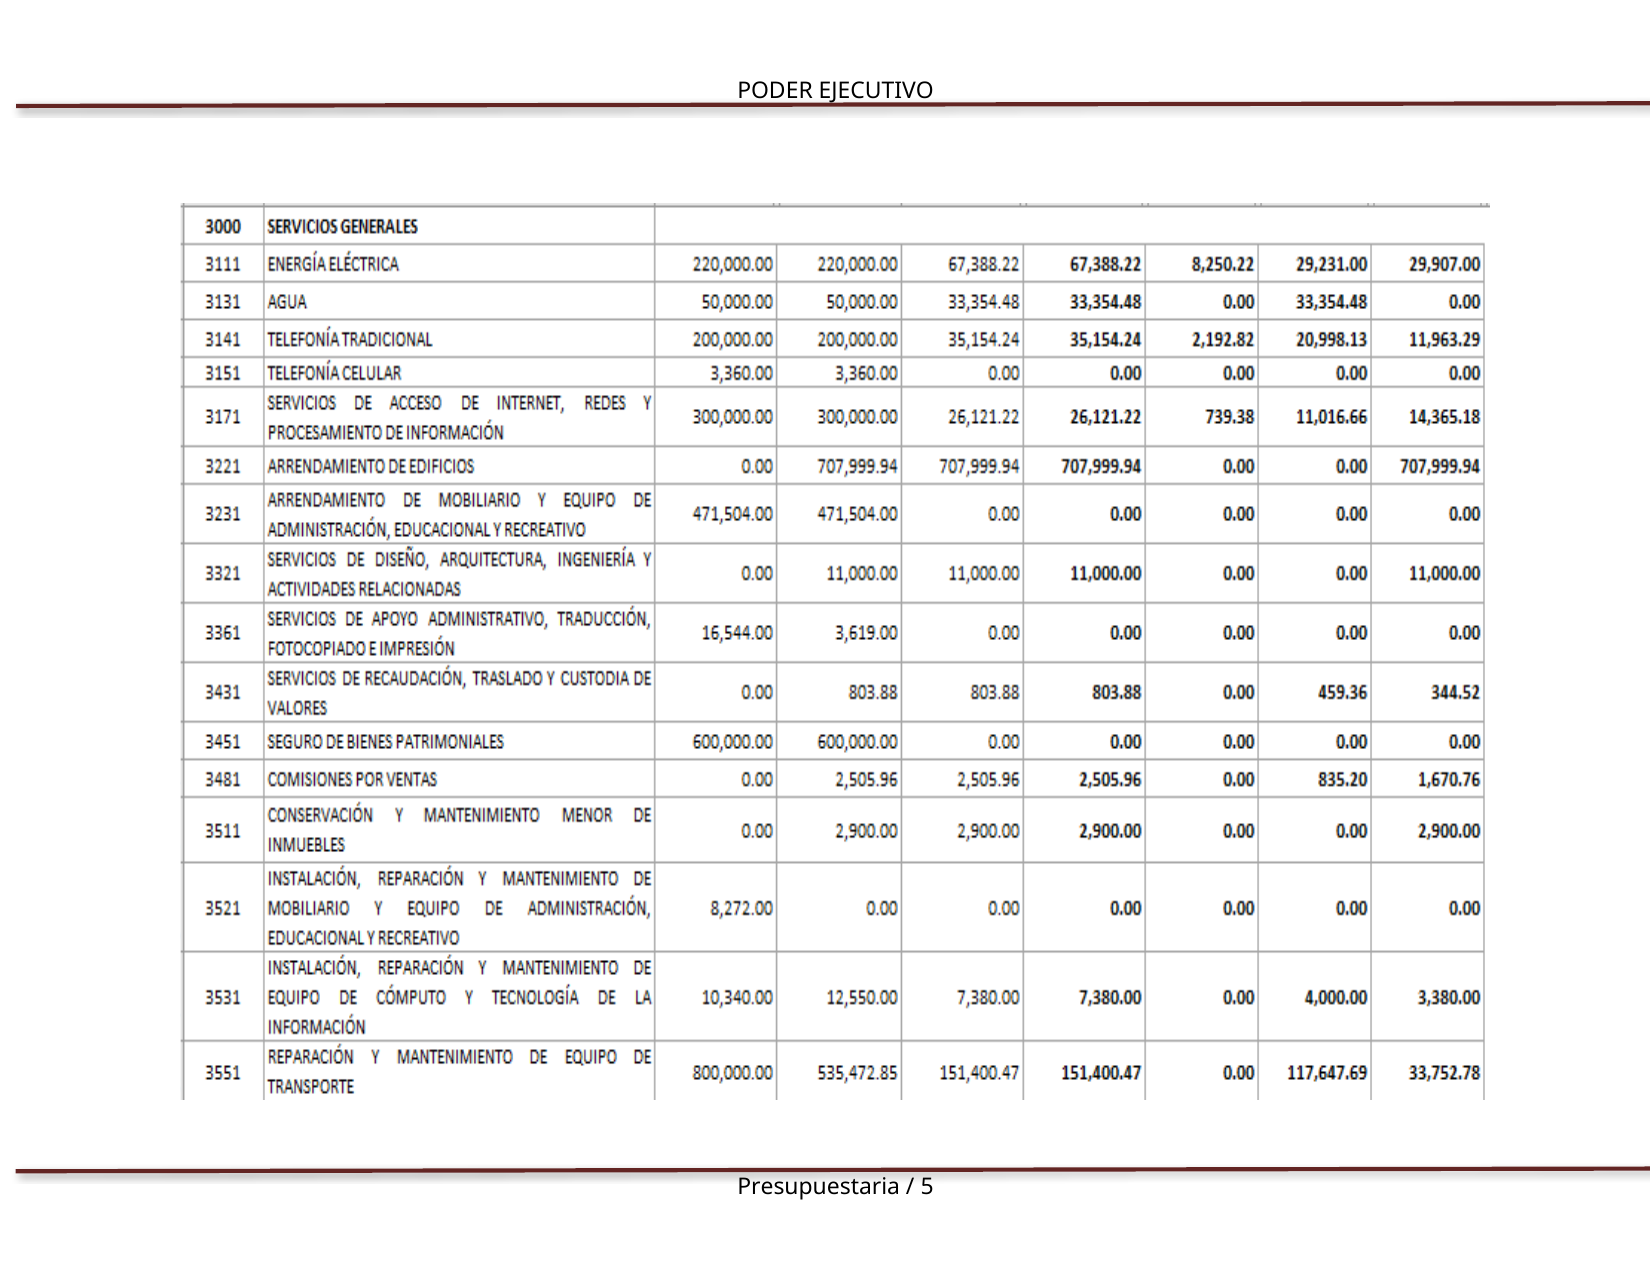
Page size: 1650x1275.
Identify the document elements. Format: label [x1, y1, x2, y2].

picture [180, 203, 1490, 1100]
